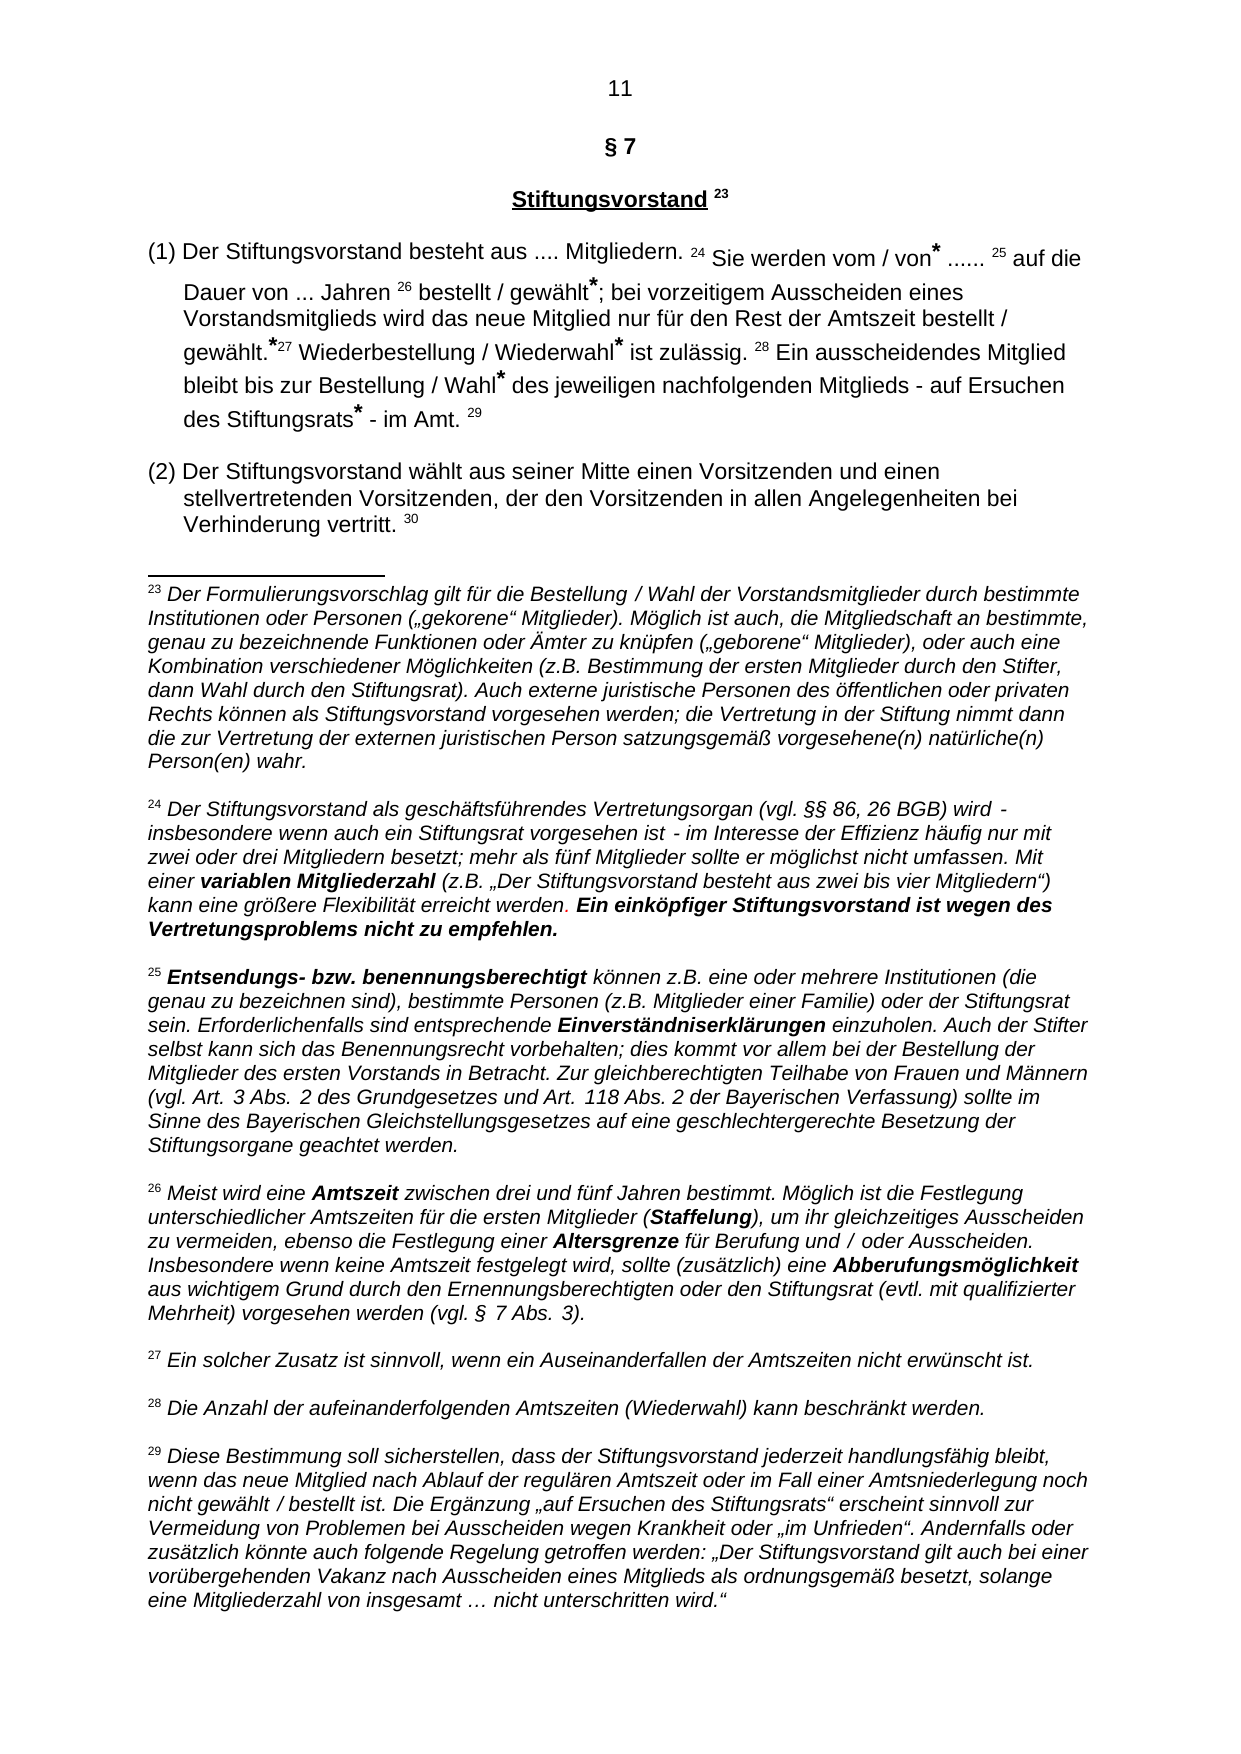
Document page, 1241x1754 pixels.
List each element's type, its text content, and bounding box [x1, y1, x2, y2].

text (2) Der Stiftungsvorstand wählt aus seiner Mitte einen Vorsitzenden und einen stellvertretenden Vorsitzenden, der den Vorsitzenden in allen Angelegenheiten bei Verhinderung vertritt. [148, 458, 1093, 537]
text Stiftungsvorstand [148, 186, 1093, 212]
text (1) Der Stiftungsvorstand besteht aus .... Mitgliedern. Sie werden vom / von* ...... auf die Dauer von ... Jahren bestellt / gewählt*; bei vorzeitigem Ausscheiden eines Vorstandsmitglieds wird das neue Mitglied nur für den Rest der Amtszeit bestellt / gewählt.* Wiederbestellung / Wiederwahl* ist zulässig. Ein ausscheidendes Mitglied bleibt bis zur Bestellung / Wahl* des jeweiligen nachfolgenden Mitglieds - auf Ersuchen des Stiftungsrats* - im Amt. [148, 238, 1093, 432]
text § 7 [148, 133, 1093, 159]
